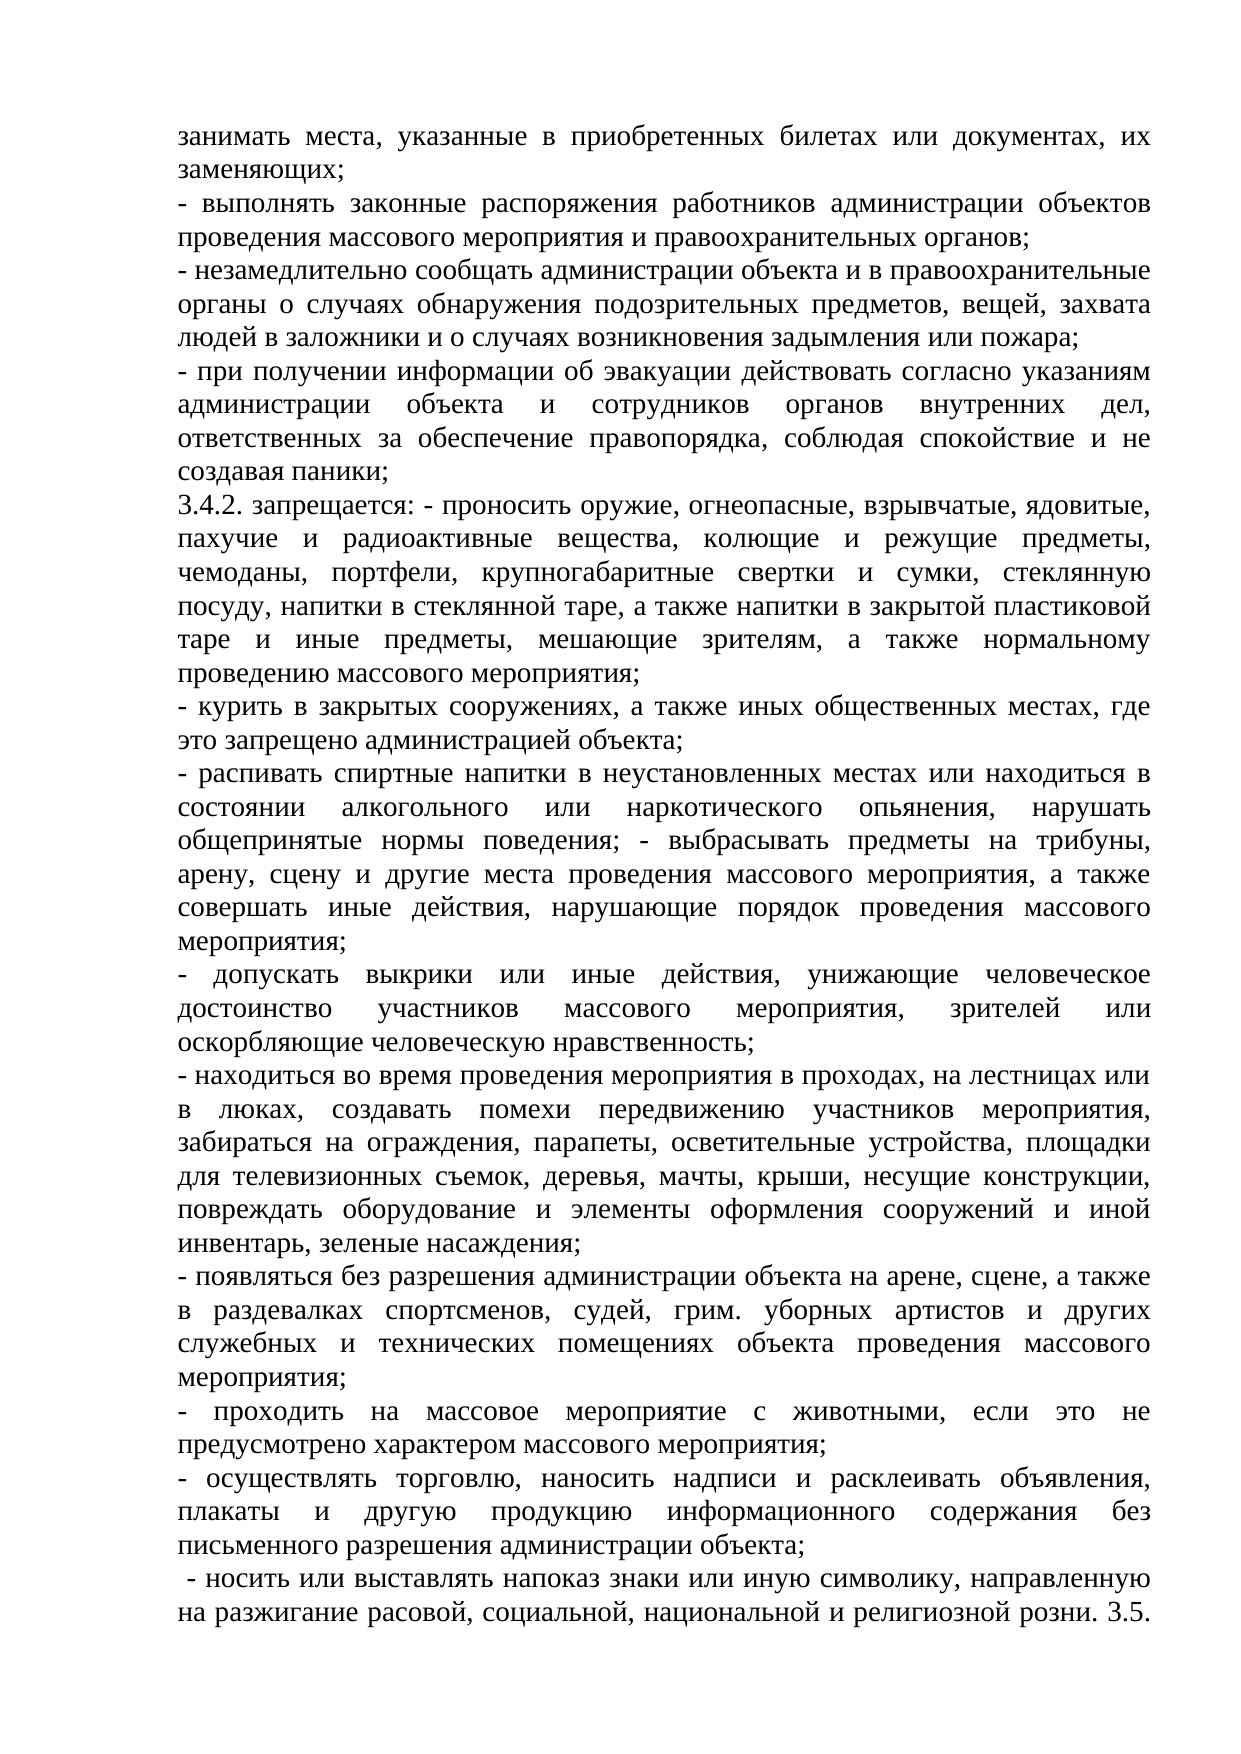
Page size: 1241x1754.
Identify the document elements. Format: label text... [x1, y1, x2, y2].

text - выполнять законные распоряжения работников администрации объектов проведения массового мероприятия и правоохранительных органов; [177, 185, 1152, 252]
text 3.4.2. запрещается: - проносить оружие, огнеопасные, взрывчатые, ядовитые, пахучие и радиоактивные вещества, колющие и режущие предметы, чемоданы, портфели, крупногабаритные свертки и сумки, стеклянную посуду, напитки в стеклянной таре, а также напитки в закрытой пластиковой таре и иные предметы, мешающие зрителям, а также нормальному проведению массового мероприятия; [177, 487, 1152, 688]
text - распивать спиртные напитки в неустановленных местах или находиться в состоянии алкогольного или наркотического опьянения, нарушать общепринятые нормы поведения; - выбрасывать предметы на трибуны, арену, сцену и другие места проведения массового мероприятия, а также совершать иные действия, нарушающие порядок проведения массового мероприятия; [177, 755, 1152, 957]
text - проходить на массовое мероприятие с животными, если это не предусмотрено характером массового мероприятия; [177, 1393, 1152, 1460]
text - находиться во время проведения мероприятия в проходах, на лестницах или в люках, создавать помехи передвижению участников мероприятия, забираться на ограждения, парапеты, осветительные устройства, площадки для телевизионных съемок, деревья, мачты, крыши, несущие конструкции, повреждать оборудование и элементы оформления сооружений и иной инвентарь, зеленые насаждения; [177, 1057, 1152, 1258]
text - незамедлительно сообщать администрации объекта и в правоохранительные органы о случаях обнаружения подозрительных предметов, вещей, захвата людей в заложники и о случаях возникновения задымления или пожара; [177, 252, 1152, 353]
text - курить в закрытых сооружениях, а также иных общественных местах, где это запрещено администрацией объекта; [177, 688, 1152, 755]
text - допускать выкрики или иные действия, унижающие человеческое достоинство участников массового мероприятия, зрителей или оскорбляющие человеческую нравственность; [177, 957, 1152, 1057]
text - осуществлять торговлю, наносить надписи и расклеивать объявления, плакаты и другую продукцию информационного содержания без письменного разрешения администрации объекта; [177, 1460, 1152, 1560]
text - при получении информации об эвакуации действовать согласно указаниям администрации объекта и сотрудников органов внутренних дел, ответственных за обеспечение правопорядка, соблюдая спокойствие и не создавая паники; [177, 353, 1152, 487]
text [177, 1560, 1152, 1627]
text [177, 118, 1152, 185]
text - появляться без разрешения администрации объекта на арене, сцене, а также в раздевалках спортсменов, судей, грим. уборных артистов и других служебных и технических помещениях объекта проведения массового мероприятия; [177, 1258, 1152, 1393]
